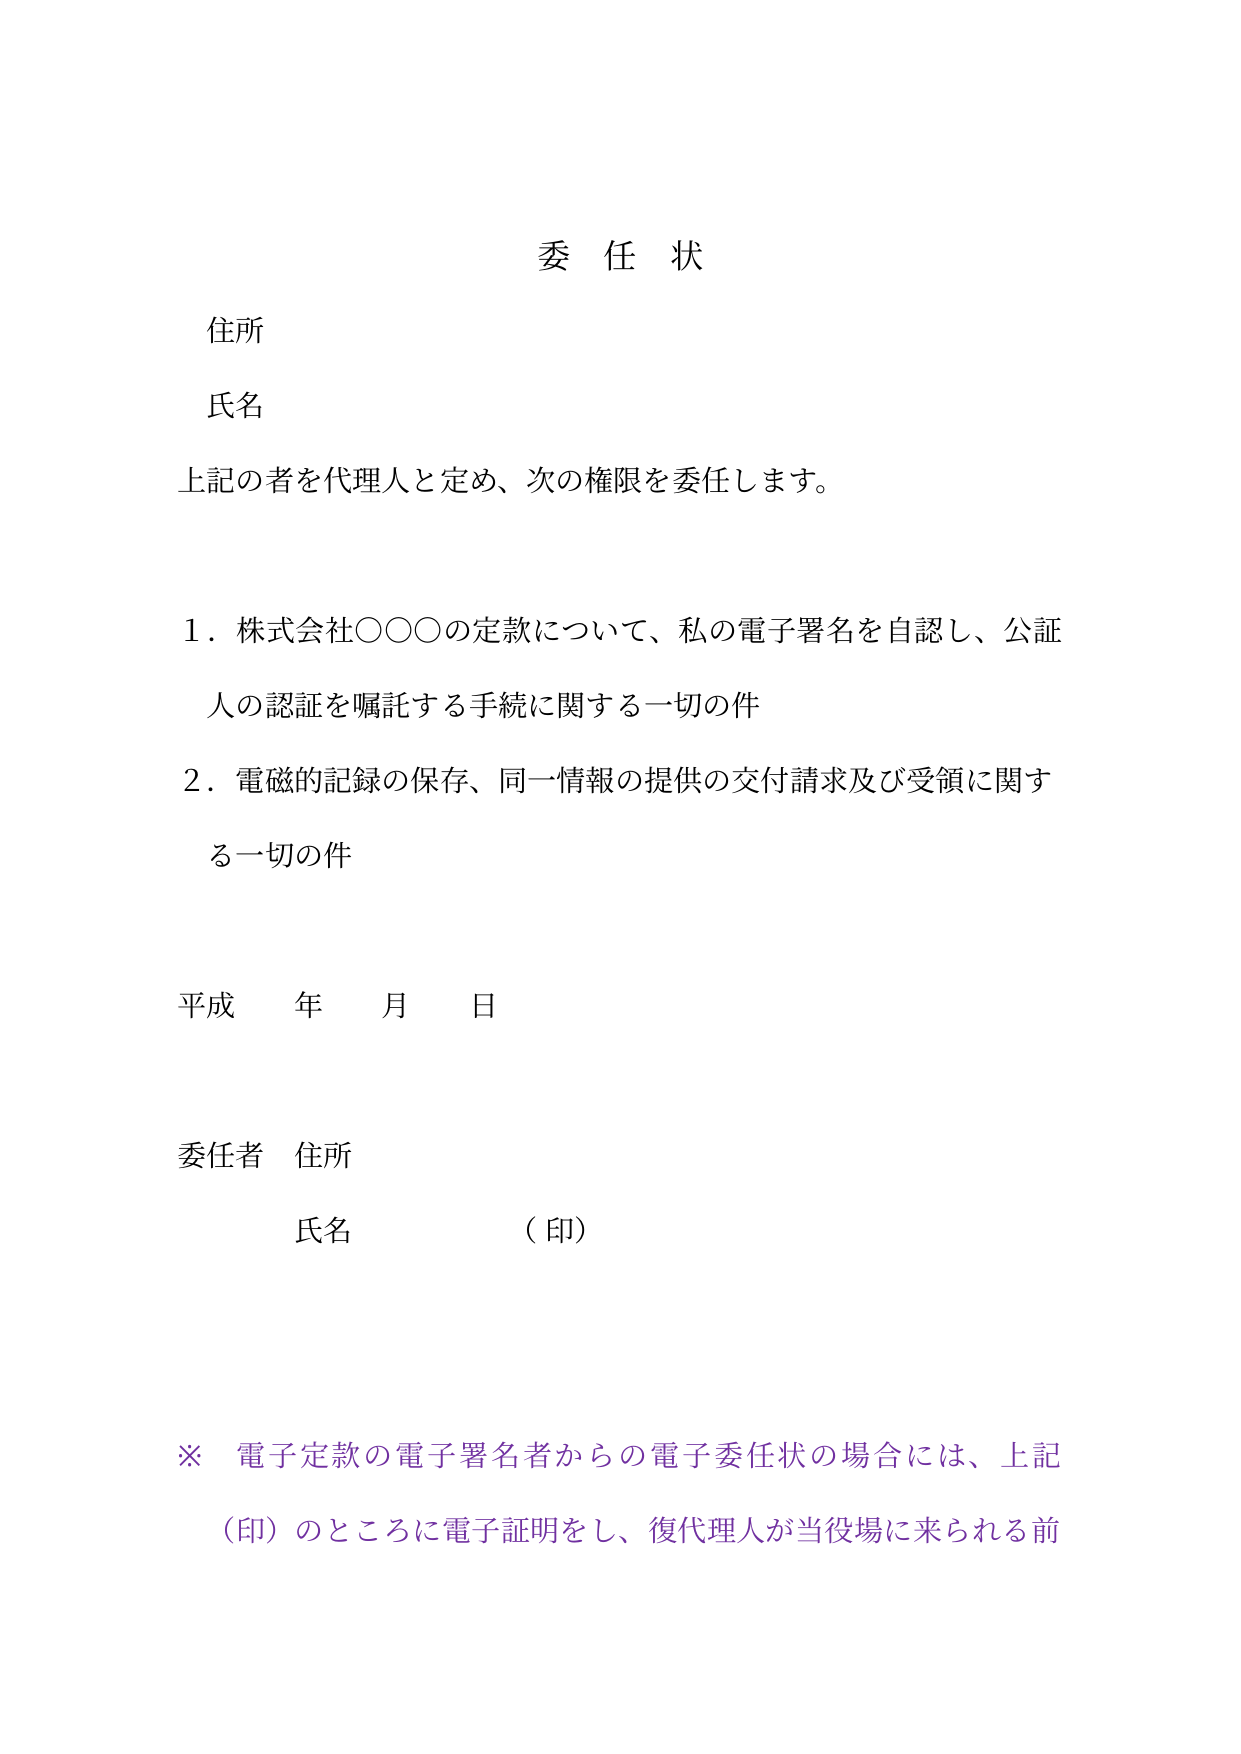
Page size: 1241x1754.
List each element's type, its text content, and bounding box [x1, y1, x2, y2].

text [177, 1417, 1063, 1567]
text 平成 年 月 日 [177, 967, 1063, 1042]
text １．株式会社○○○の定款について、私の電子署名を自認し、公証人の認証を嘱託する手続に関する一切の件 [177, 592, 1063, 742]
text る一切の件 [177, 817, 1063, 892]
text 委 任 状 [177, 217, 1063, 292]
text 委任者 住所 [177, 1117, 1063, 1192]
text 住所 [177, 292, 1063, 367]
text 氏名 （ 印） [177, 1192, 1063, 1267]
text 氏名 [177, 367, 1063, 442]
text 上記の者を代理人と定め、次の権限を委任します。 [177, 442, 1063, 517]
text ２．電磁的記録の保存、同一情報の提供の交付請求及び受領に関す [177, 742, 1063, 817]
